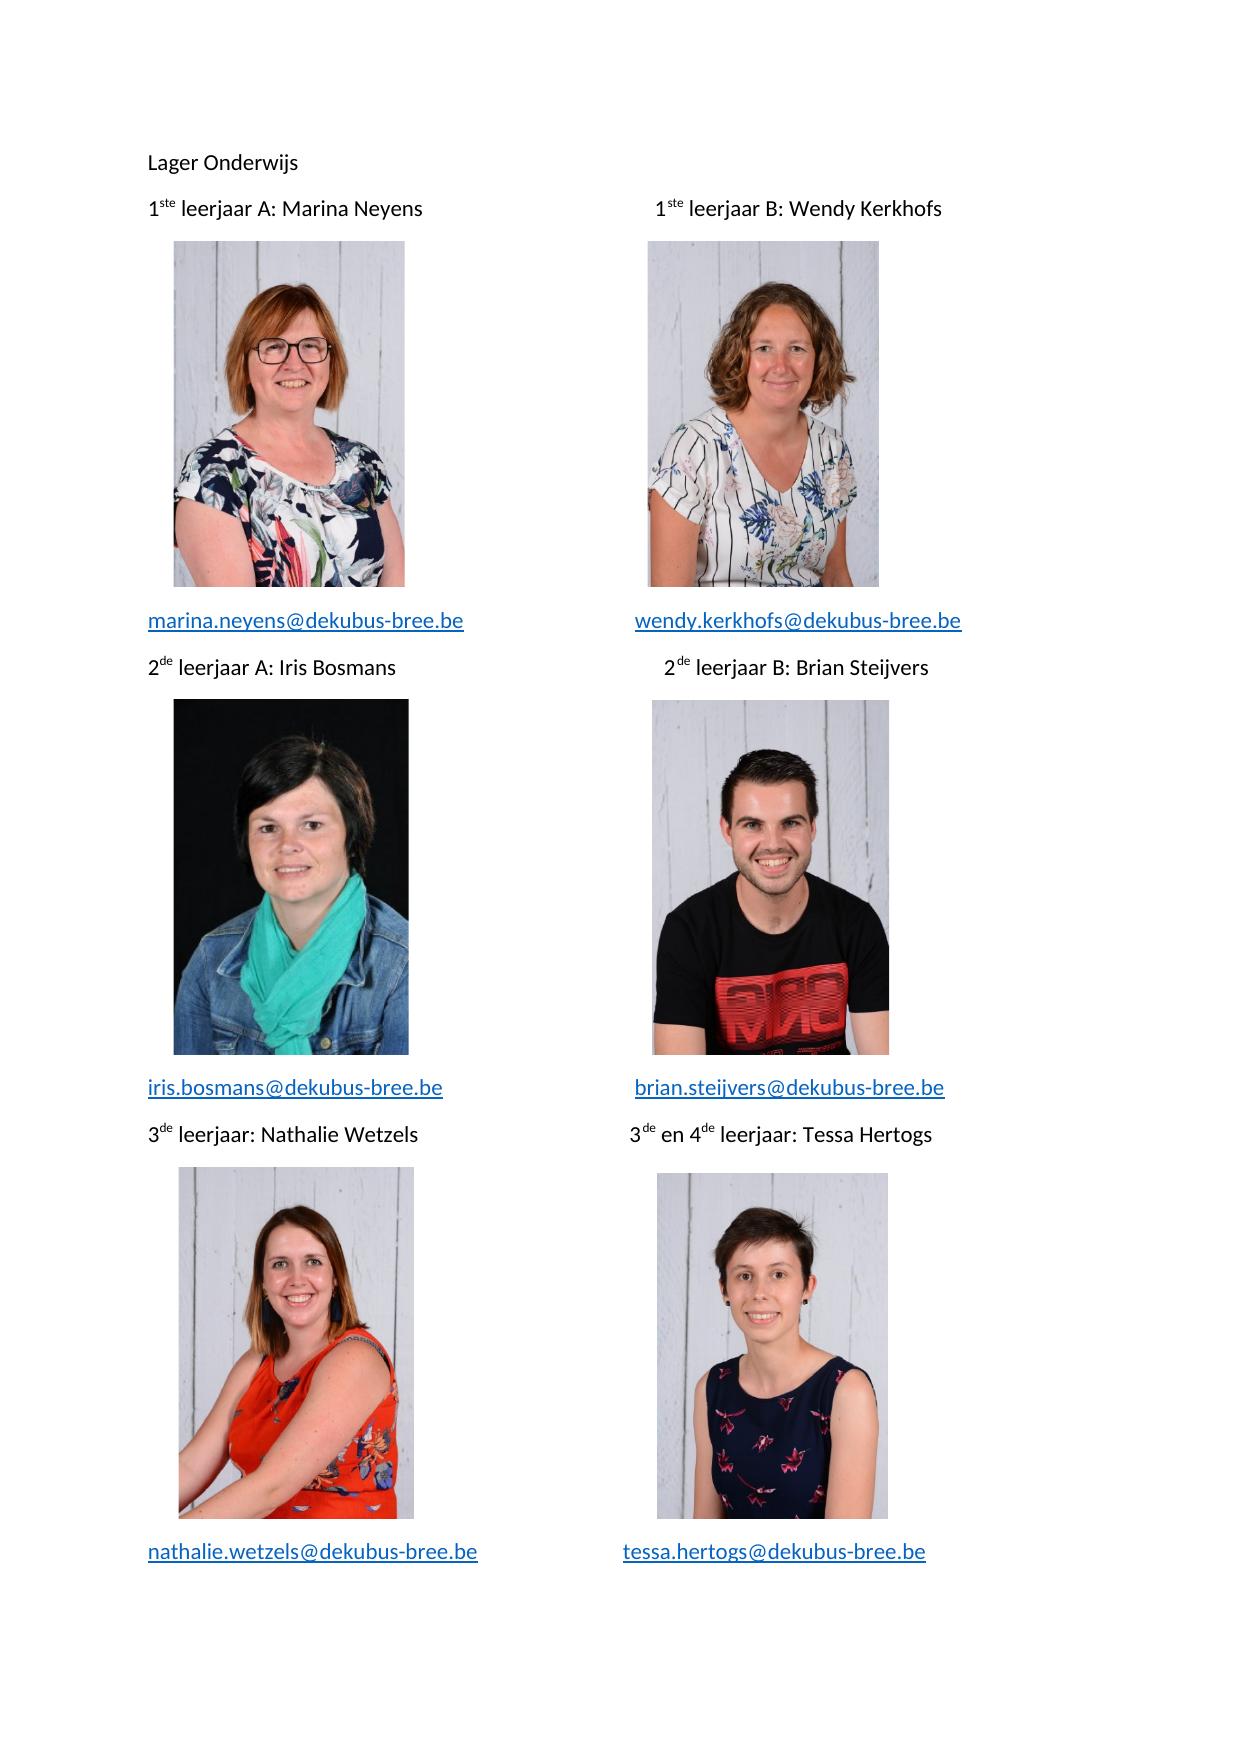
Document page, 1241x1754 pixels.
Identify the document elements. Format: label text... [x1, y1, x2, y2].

picture [173, 699, 409, 1055]
picture [173, 241, 405, 587]
picture [657, 1173, 888, 1519]
text Lager Onderwijs [148, 148, 1092, 176]
text 3de leerjaar: Nathalie Wetzels 3de en 4de leerjaar: Tessa Hertogs [148, 1120, 1092, 1148]
text 1ste leerjaar A: Marina Neyens 1ste leerjaar B: Wendy Kerkhofs [148, 194, 1092, 223]
text marina.neyens@dekubus-bree.be wendy.kerkhofs@dekubus-bree.be [148, 606, 1092, 634]
text nathalie.wetzels@dekubus-bree.be tessa.hertogs@dekubus-bree.be [148, 1537, 1092, 1565]
picture [178, 1167, 414, 1519]
text 2de leerjaar A: Iris Bosmans 2de leerjaar B: Brian Steijvers [148, 653, 1092, 681]
picture [647, 241, 879, 587]
text iris.bosmans@dekubus-bree.be brian.steijvers@dekubus-bree.be [148, 1073, 1092, 1101]
picture [652, 700, 890, 1055]
